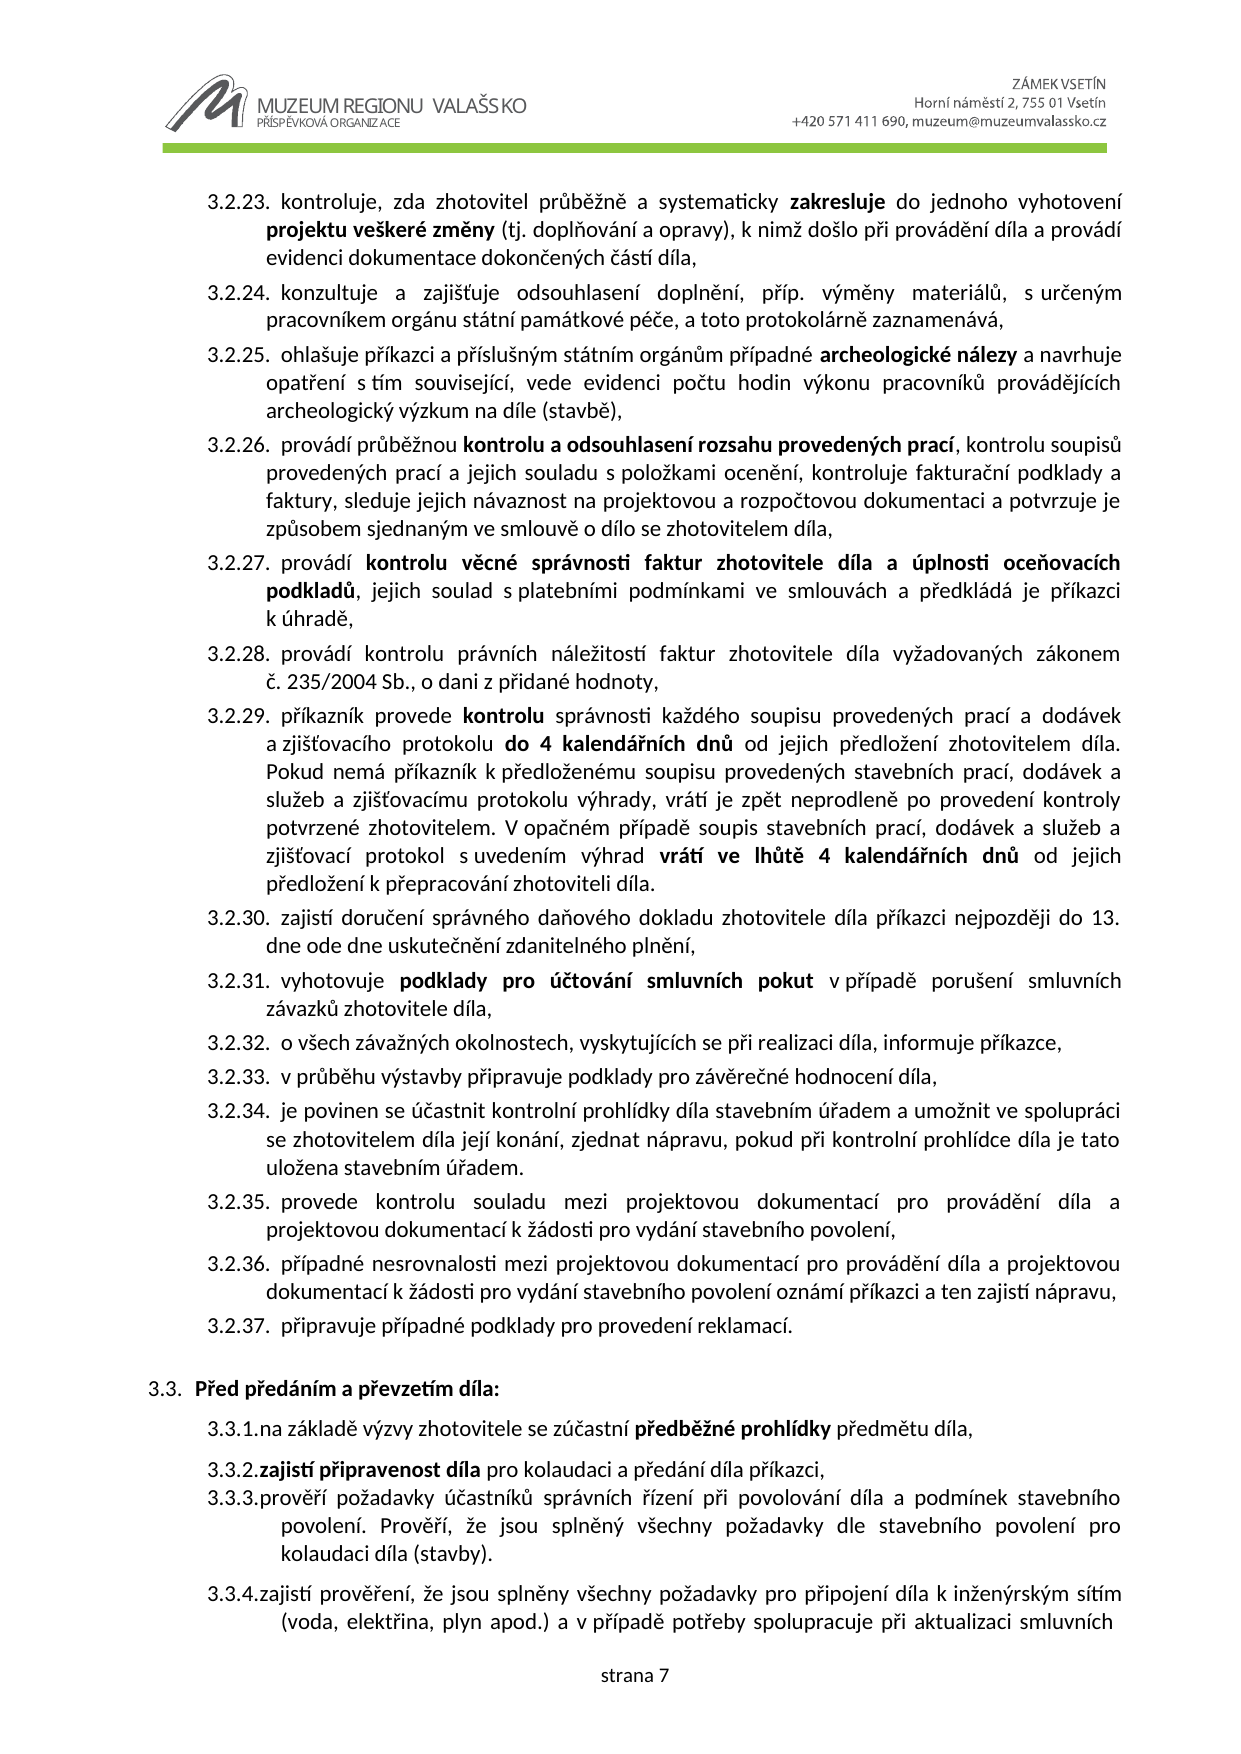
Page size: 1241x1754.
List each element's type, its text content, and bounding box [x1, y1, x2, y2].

list zajistí doručení správného daňového dokladu zhotovitele díla příkazci nejpozději do 13. dne ode dne uskutečnění zdanitelného plnění, [207, 903, 1122, 959]
list vyhotovuje podklady pro účtování smluvních pokut v případě porušení smluvních závazků zhotovitele díla, [207, 966, 1122, 1022]
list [207, 1579, 1122, 1636]
list ohlašuje příkazci a příslušným státním orgánům případné archeologické nálezy a navrhuje opatření s tím související, vede evidenci počtu hodin výkonu pracovníků provádějících archeologický výzkum na díle (stavbě), [207, 340, 1122, 424]
list provádí průběžnou kontrolu a odsouhlasení rozsahu provedených prací, kontrolu soupisů provedených prací a jejich souladu s položkami ocenění, kontroluje fakturační podklady a faktury, sleduje jejich návaznost na projektovou a rozpočtovou dokumentaci a potvrzuje je způsobem sjednaným ve smlouvě o dílo se zhotovitelem díla, [207, 430, 1122, 542]
list provede kontrolu souladu mezi projektovou dokumentací pro provádění díla a projektovou dokumentací k žádosti pro vydání stavebního povolení, [207, 1187, 1122, 1243]
list případné nesrovnalosti mezi projektovou dokumentací pro provádění díla a projektovou dokumentací k žádosti pro vydání stavebního povolení oznámí příkazci a ten zajistí nápravu, [207, 1249, 1122, 1305]
list připravuje případné podklady pro provedení reklamací. [207, 1312, 1122, 1339]
list zajistí připravenost díla pro kolaudaci a předání díla příkazci, [207, 1455, 1122, 1483]
list na základě výzvy zhotovitele se zúčastní předběžné prohlídky předmětu díla, [207, 1414, 1122, 1442]
list o všech závažných okolnostech, vyskytujících se při realizaci díla, informuje příkazce, [207, 1028, 1122, 1056]
list konzultuje a zajišťuje odsouhlasení doplnění, příp. výměny materiálů, s určeným pracovníkem orgánu státní památkové péče, a toto protokolárně zaznamenává, [207, 278, 1122, 334]
list v průběhu výstavby připravuje podklady pro závěrečné hodnocení díla, [207, 1062, 1122, 1090]
list příkazník provede kontrolu správnosti každého soupisu provedených prací a dodávek a zjišťovacího protokolu do 4 kalendářních dnů od jejich předložení zhotovitelem díla. Pokud nemá příkazník k předloženému soupisu provedených stavebních prací, dodávek a služeb a zjišťovacímu protokolu výhrady, vrátí je zpět neprodleně po provedení kontroly potvrzené zhotovitelem. V opačném případě soupis stavebních prací, dodávek a služeb a zjišťovací protokol s uvedením výhrad vrátí ve lhůtě 4 kalendářních dnů od jejich předložení k přepracování zhotoviteli díla. [207, 701, 1122, 897]
list kontroluje, zda zhotovitel průběžně a systematicky zakresluje do jednoho vyhotovení projektu veškeré změny (tj. doplňování a opravy), k nimž došlo při provádění díla a provádí evidenci dokumentace dokončených částí díla, [207, 187, 1122, 271]
list prověří požadavky účastníků správních řízení při povolování díla a podmínek stavebního povolení. Prověří, že jsou splněný všechny požadavky dle stavebního povolení pro kolaudaci díla (stavby). [207, 1483, 1122, 1567]
list provádí kontrolu věcné správnosti faktur zhotovitele díla a úplnosti oceňovacích podkladů, jejich soulad s platebními podmínkami ve smlouvách a předkládá je příkazci k úhradě, [207, 548, 1122, 633]
list Před předáním a převzetím díla: [148, 1374, 1122, 1402]
list provádí kontrolu právních náležitostí faktur zhotovitele díla vyžadovaných zákonem č. 235/2004 Sb., o dani z přidané hodnoty, [207, 639, 1122, 695]
list je povinen se účastnit kontrolní prohlídky díla stavebním úřadem a umožnit ve spolupráci se zhotovitelem díla její konání, zjednat nápravu, pokud při kontrolní prohlídce díla je tato uložena stavebním úřadem. [207, 1097, 1122, 1181]
